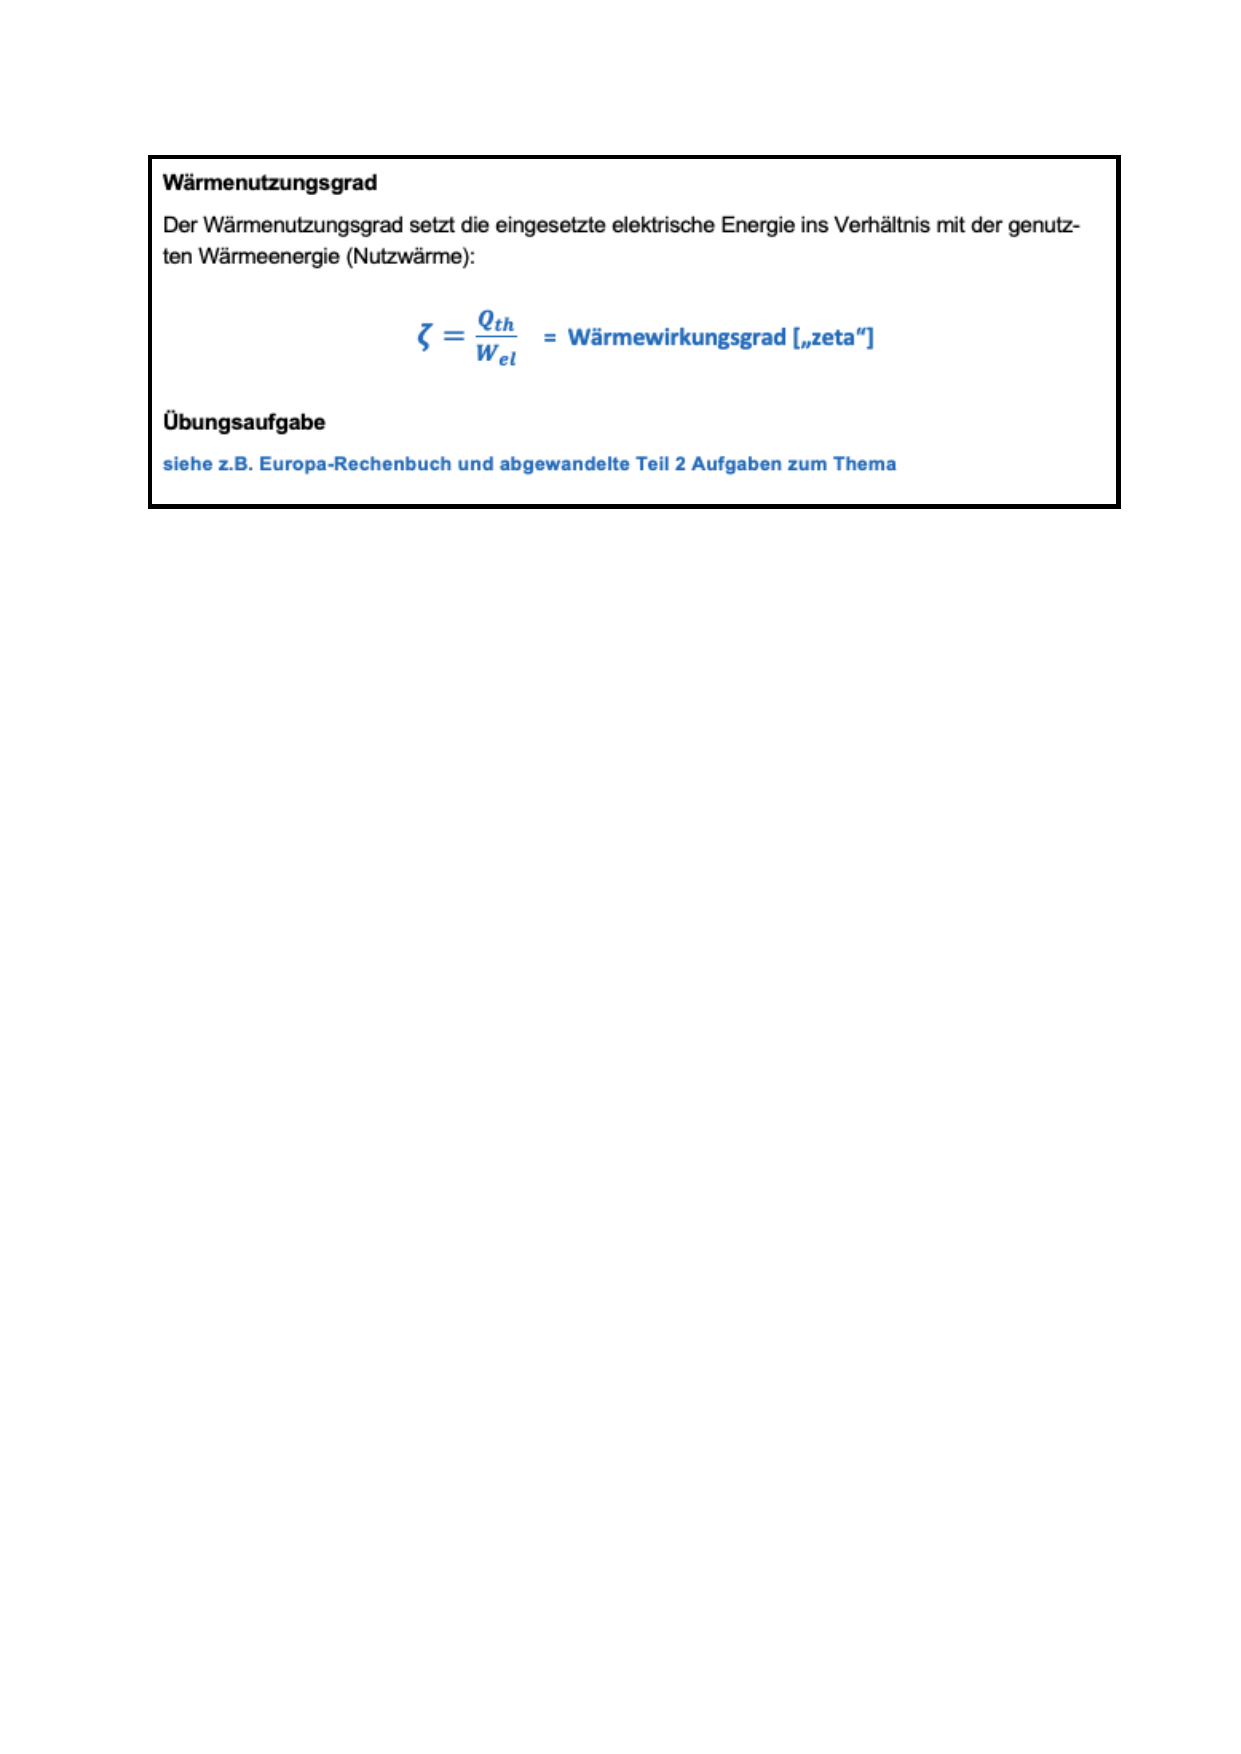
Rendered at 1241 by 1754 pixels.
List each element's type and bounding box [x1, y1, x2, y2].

picture [152, 159, 1116, 504]
